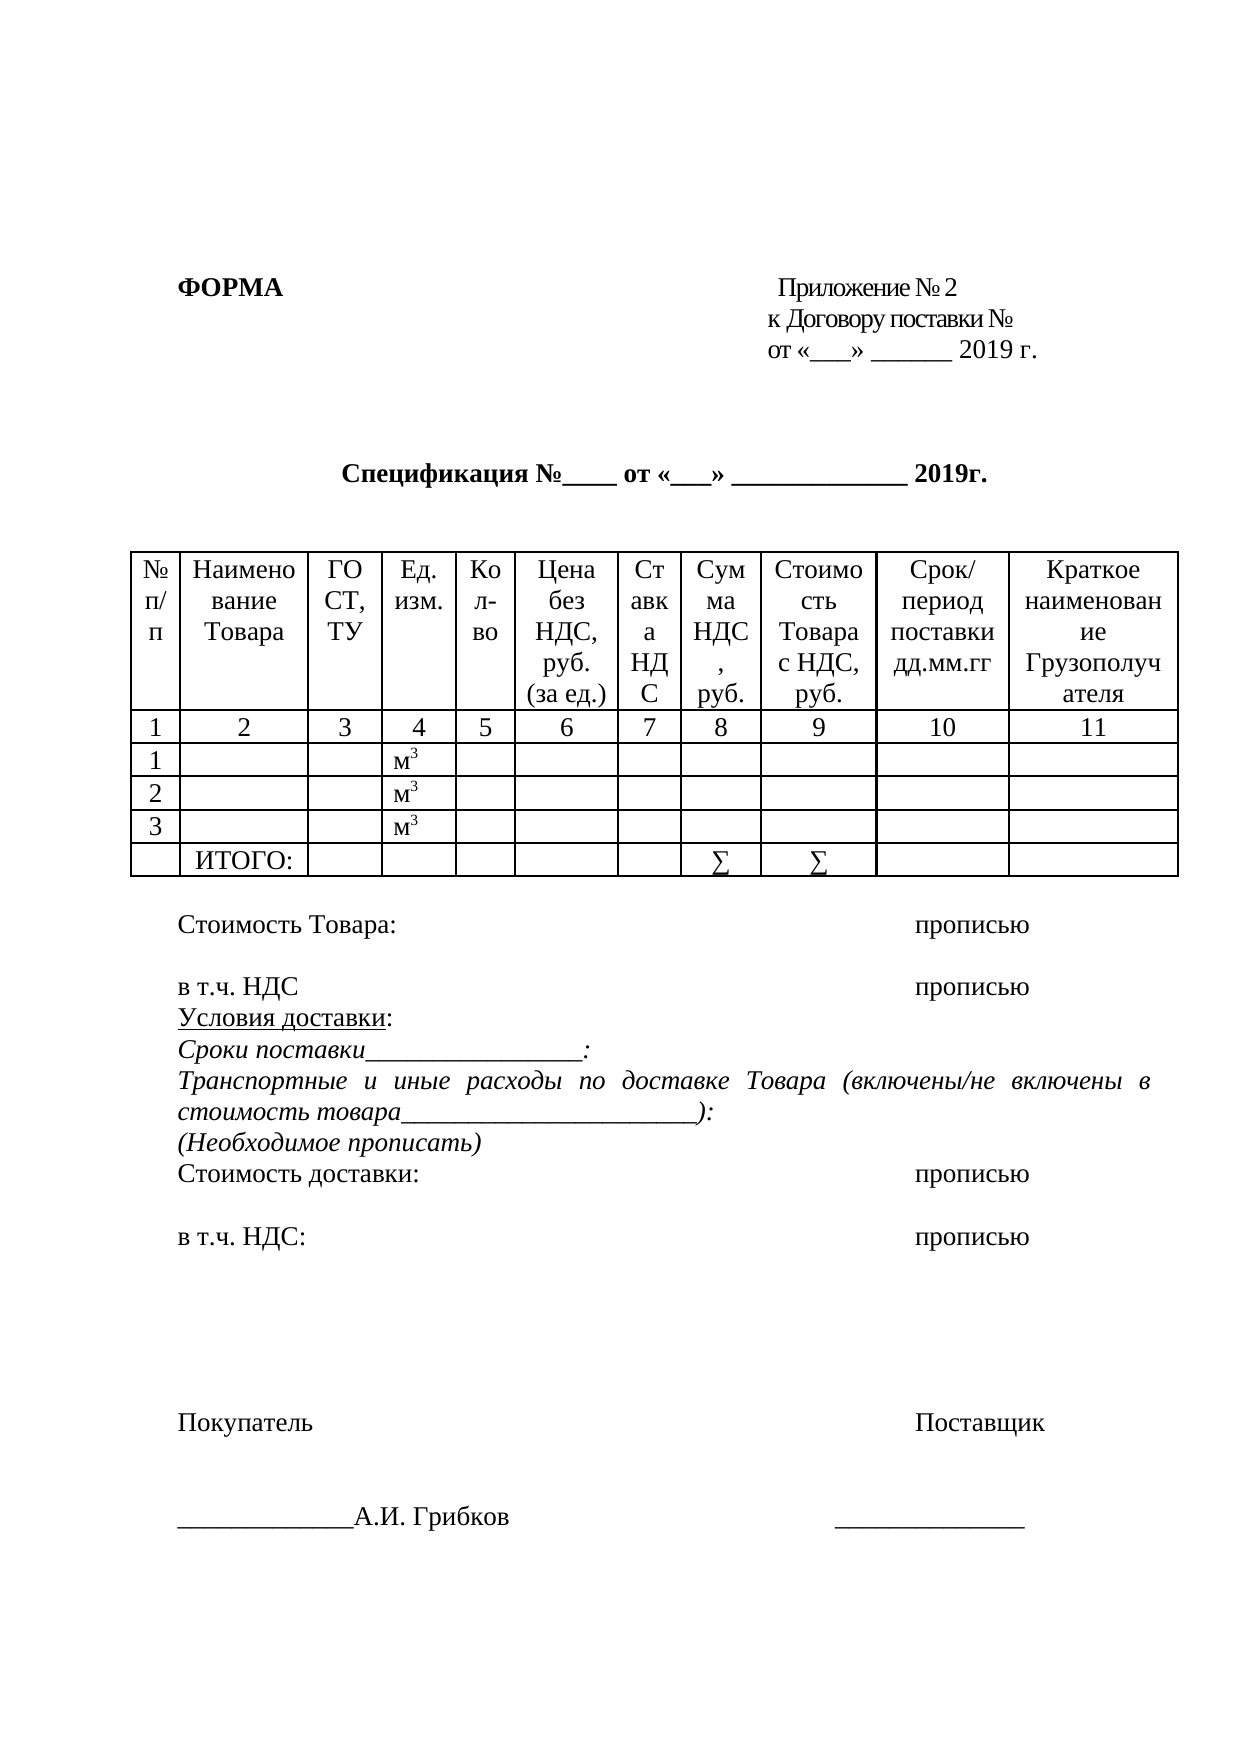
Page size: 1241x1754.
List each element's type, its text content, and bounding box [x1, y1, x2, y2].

table_cell [457, 744, 514, 775]
table_cell 1 [132, 744, 179, 775]
table_cell [516, 777, 617, 808]
text (Необходимое прописать) [177, 1126, 1152, 1157]
text Транспортные и иные расходы по доставке Товара (включены/не включены в стоимость товара______________________): [177, 1064, 1152, 1126]
table_cell [181, 811, 191, 842]
table_cell м3 [383, 777, 455, 808]
table_cell [457, 844, 514, 875]
table_cell [516, 844, 617, 875]
table_cell [181, 744, 191, 775]
table_header Наименование Товара [181, 553, 307, 709]
table_cell [619, 844, 680, 875]
table_cell [457, 811, 514, 842]
table_cell [297, 777, 307, 808]
table_cell [297, 811, 307, 842]
table_cell 1 [132, 711, 179, 742]
table_cell [1010, 811, 1177, 842]
table_header Краткое наименование Грузополучателя [1010, 553, 1177, 709]
table_header Срок/период поставки дд.мм.гг [878, 553, 1008, 709]
text в т.ч. НДС: прописью [177, 1219, 1152, 1251]
text Стоимость доставки: прописью [177, 1157, 1152, 1188]
text Стоимость Товара: прописью [177, 908, 1152, 939]
table_cell м3 [383, 744, 455, 775]
table_header Кол-во [457, 553, 514, 709]
text _____________А.И. Грибков ______________ [177, 1500, 1139, 1531]
table_cell 11 [1010, 711, 1177, 742]
table_cell 10 [878, 711, 1008, 742]
table_cell [309, 811, 381, 842]
table_cell [682, 777, 760, 808]
table_cell [619, 777, 680, 808]
table_cell [878, 811, 1008, 842]
table_cell [1010, 777, 1177, 808]
table_cell ∑ [762, 844, 875, 875]
table_cell 3 [309, 711, 381, 742]
table_header ГОСТ, ТУ [309, 553, 381, 709]
table_cell [1010, 844, 1177, 875]
table_cell ∑ [682, 844, 760, 875]
table_cell [457, 777, 514, 808]
table_cell [181, 777, 191, 808]
table_cell 9 [762, 711, 875, 742]
table_cell [762, 777, 875, 808]
table_cell [619, 811, 680, 842]
table_cell [309, 777, 381, 808]
table_cell [682, 744, 760, 775]
table_cell 2 [132, 777, 179, 808]
text Сроки поставки________________: [177, 1033, 1152, 1064]
table_cell [878, 844, 1008, 875]
text Покупатель Поставщик [177, 1406, 1139, 1438]
table_cell 8 [682, 711, 760, 742]
table_cell 7 [619, 711, 680, 742]
table_cell [682, 811, 760, 842]
table_cell 3 [132, 811, 179, 842]
text ФОРМА Приложение № 2 [177, 271, 1152, 302]
table_cell [1010, 744, 1177, 775]
table_cell [297, 744, 307, 775]
table_cell 5 [457, 711, 514, 742]
table_cell [309, 744, 381, 775]
table_header Стоимость Товара с НДС, руб. [762, 553, 875, 709]
text к Договору поставки № [767, 302, 1152, 333]
table_header Сумма НДС, руб. [682, 553, 760, 709]
table_cell м3 [383, 811, 455, 842]
table_cell [762, 811, 875, 842]
text от «___» ______ 2019 г. [767, 333, 1152, 364]
table_header Цена без НДС, руб. (за ед.) [516, 553, 617, 709]
table_cell [516, 811, 617, 842]
text Спецификация №____ от «___» _____________ 2019г. [177, 457, 1152, 489]
text Условия доставки: [177, 1002, 1152, 1033]
table_header № п/п [132, 553, 179, 709]
table_cell 4 [383, 711, 455, 742]
table_header Ед. изм. [383, 553, 455, 709]
table_cell 6 [516, 711, 617, 742]
table_cell [516, 744, 617, 775]
text в т.ч. НДС прописью [177, 970, 1152, 1002]
table_cell [878, 777, 1008, 808]
table_cell [309, 844, 381, 875]
table_cell [762, 744, 875, 775]
table_cell [619, 744, 680, 775]
table_cell [132, 844, 179, 875]
table_cell [878, 744, 1008, 775]
table_header Ставка НДС [619, 553, 680, 709]
table_cell [383, 844, 455, 875]
